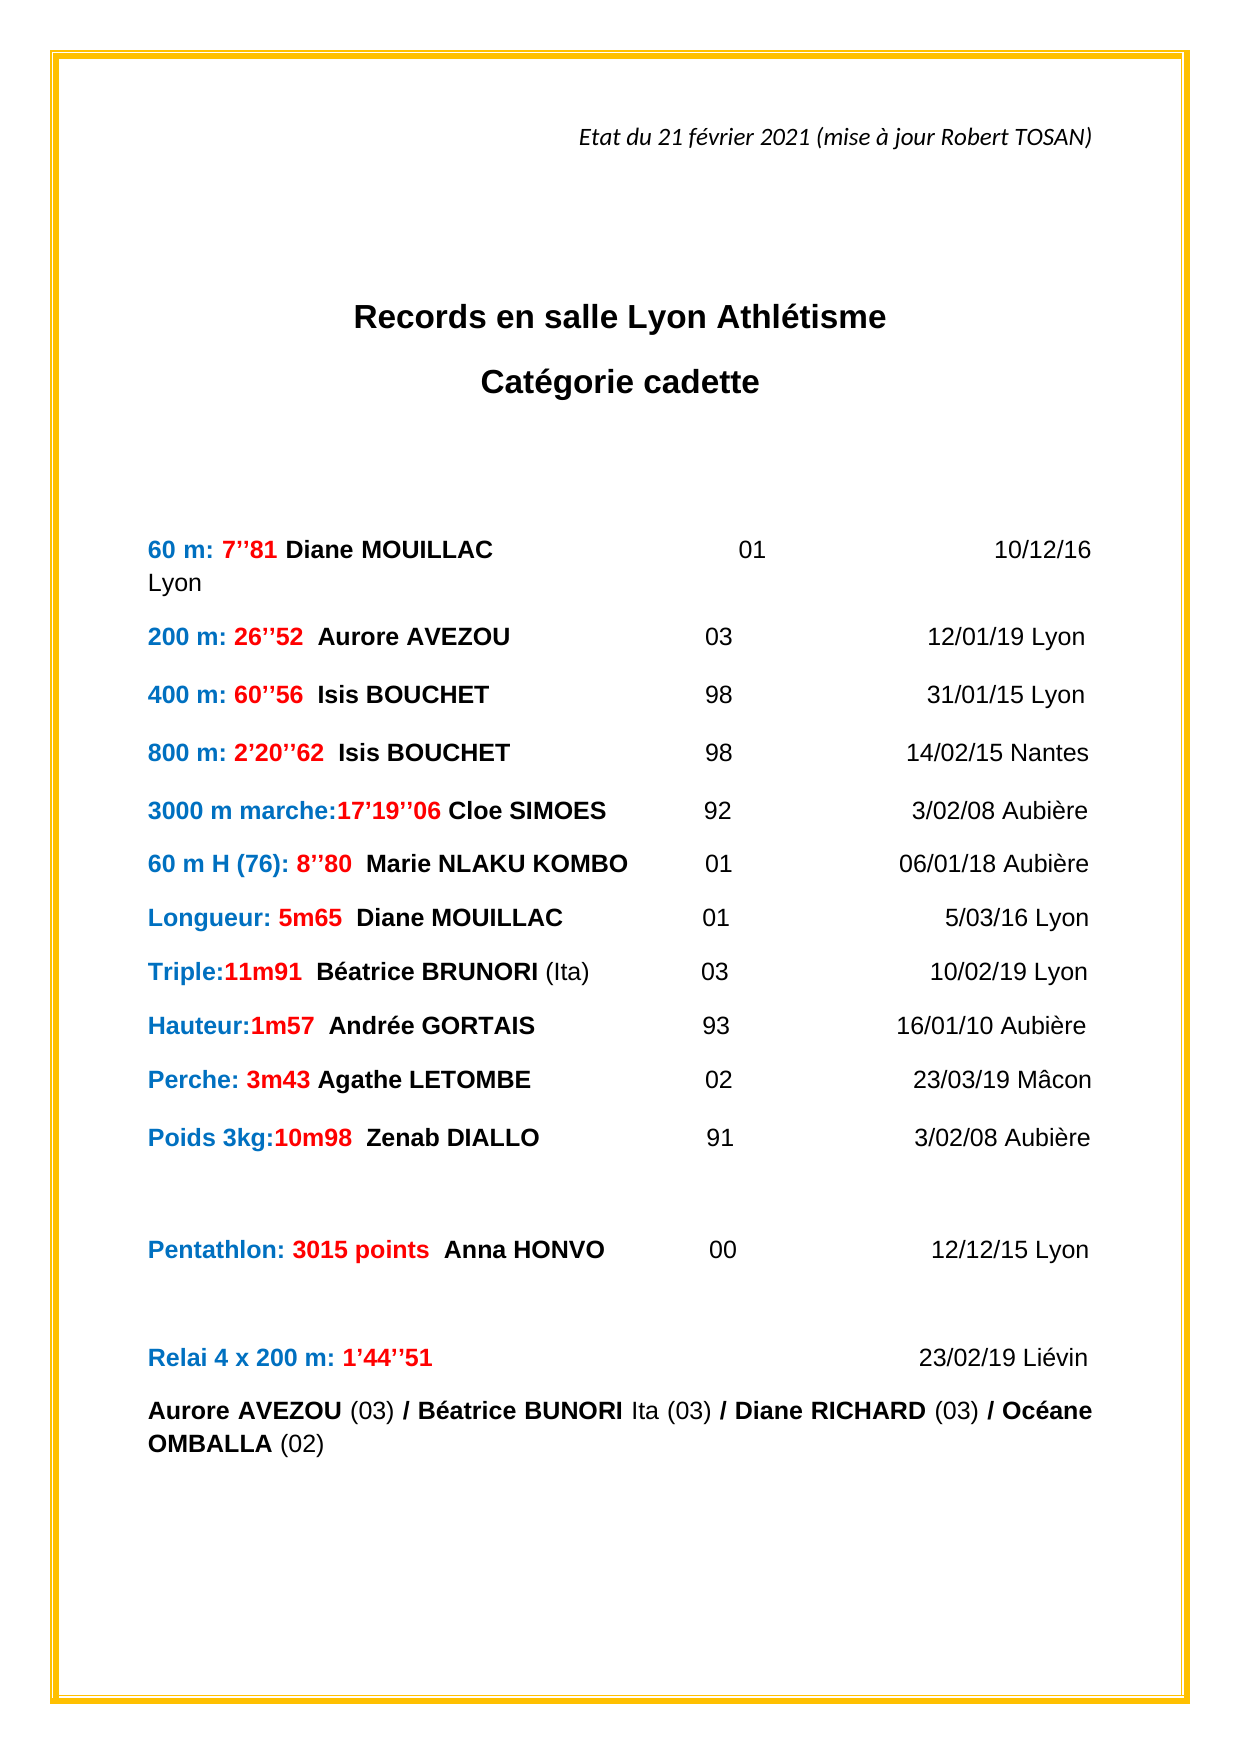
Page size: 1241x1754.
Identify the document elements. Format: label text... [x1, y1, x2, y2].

text 200 m: 26’’52 Aurore AVEZOU 03 12/01/19 Lyon [148, 622, 1092, 651]
text 60 m: 7’’81 Diane MOUILLAC 01 10/12/16 Lyon [148, 535, 1092, 597]
text Poids 3kg:10m98 Zenab DIALLO 91 3/02/08 Aubière [148, 1123, 1092, 1152]
text Etat du 21 février 2021 (mise à jour Robert TOSAN) [148, 121, 1092, 151]
text 400 m: 60’’56 Isis BOUCHET 98 31/01/15 Lyon [148, 679, 1092, 708]
text Aurore AVEZOU (03) / Béatrice BUNORI Ita (03) / Diane RICHARD (03) / Océane OMBALLA (02) [148, 1396, 1092, 1458]
text Longueur: 5m65 Diane MOUILLAC 01 5/03/16 Lyon [148, 903, 1092, 932]
text Perche: 3m43 Agathe LETOMBE 02 23/03/19 Mâcon [148, 1065, 1092, 1094]
text 800 m: 2’20’’62 Isis BOUCHET 98 14/02/15 Nantes [148, 738, 1092, 766]
text Triple:11m91 Béatrice BRUNORI (Ita) 03 10/02/19 Lyon [148, 957, 1092, 986]
text 3000 m marche:17’19’’06 Cloe SIMOES 92 3/02/08 Aubière [148, 796, 1092, 824]
text 60 m H (76): 8’’80 Marie NLAKU KOMBO 01 06/01/18 Aubière [148, 849, 1092, 878]
text Records en salle Lyon Athlétisme [148, 297, 1092, 336]
text Catégorie cadette [148, 362, 1092, 401]
text Relai 4 x 200 m: 1’44’’51 23/02/19 Liévin [148, 1342, 1092, 1371]
text Pentathlon: 3015 points Anna HONVO 00 12/12/15 Lyon [148, 1235, 1092, 1263]
text Hauteur:1m57 Andrée GORTAIS 93 16/01/10 Aubière [148, 1011, 1092, 1040]
